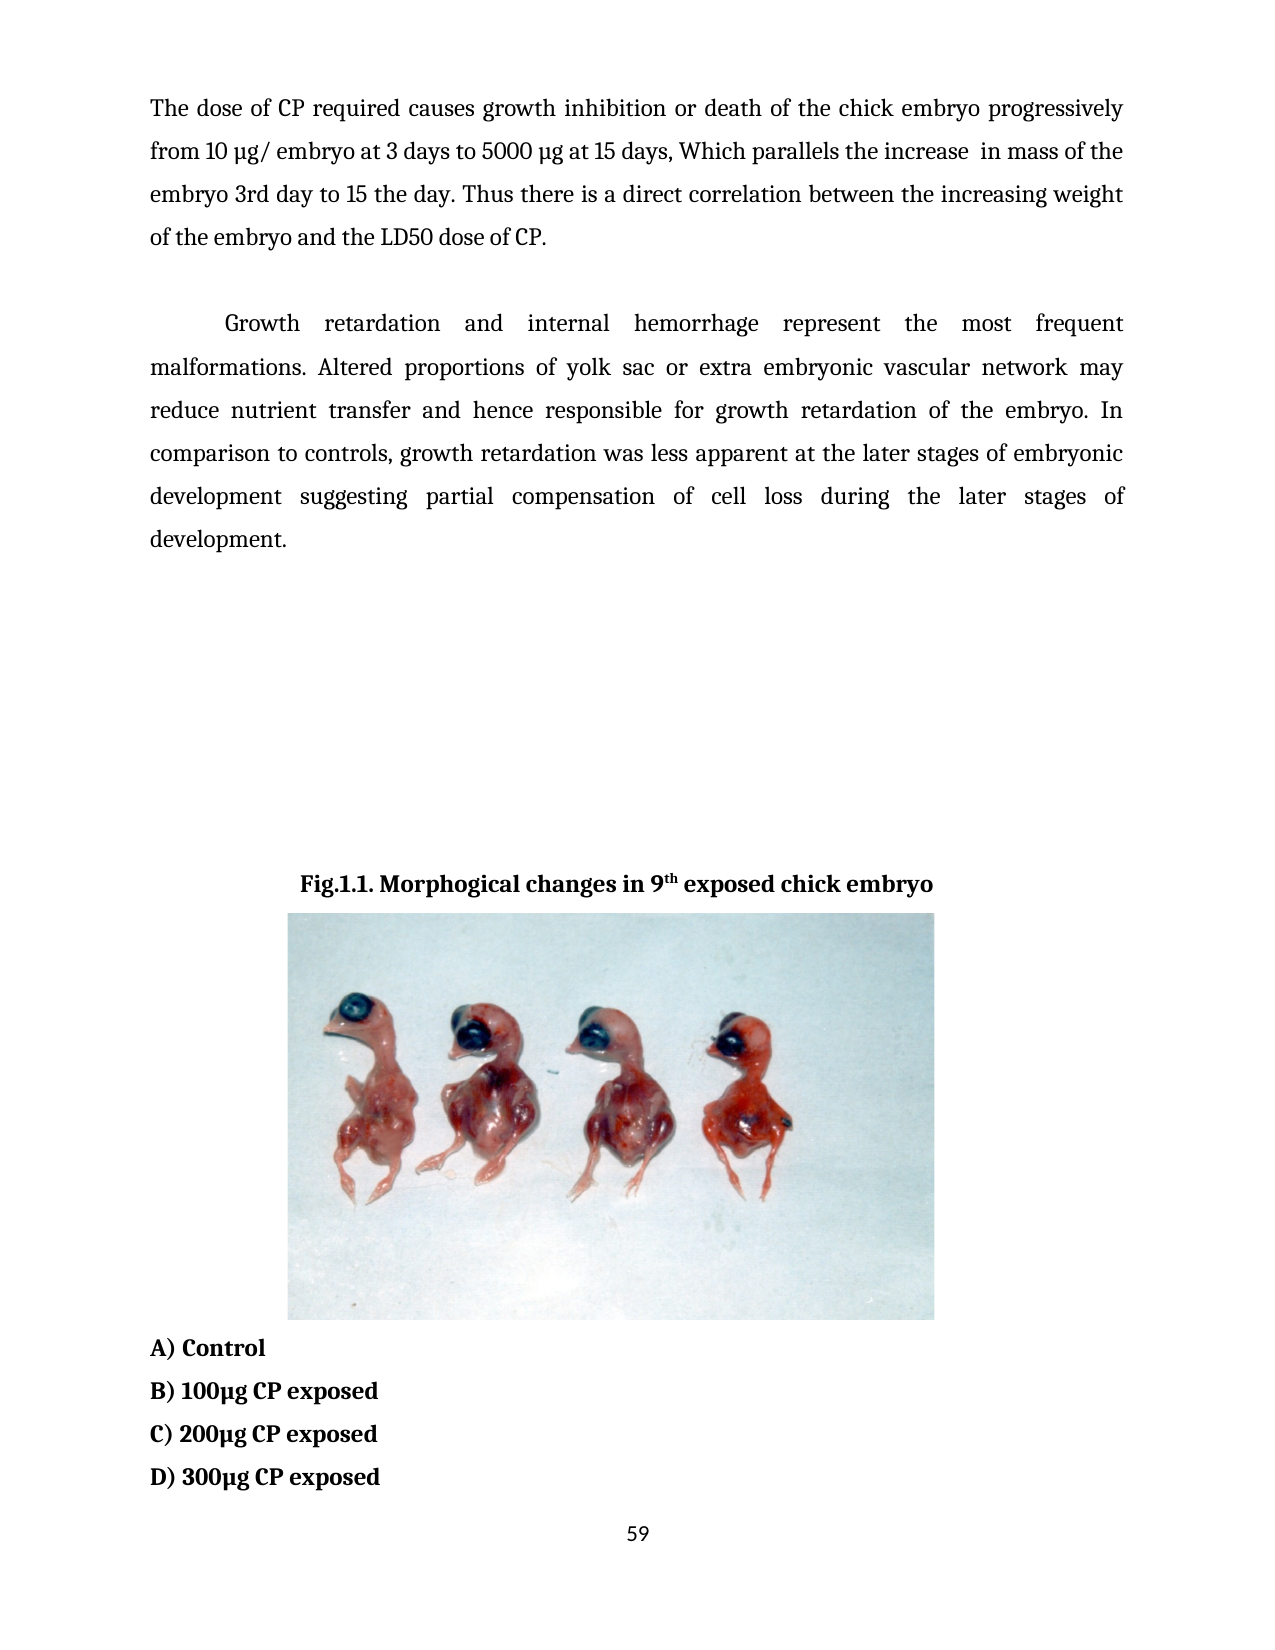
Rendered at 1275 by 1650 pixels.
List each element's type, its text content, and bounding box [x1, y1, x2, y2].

text Growth retardation and internal hemorrhage represent the most frequent malformations. Altered proportions of yolk sac or extra embryonic vascular network may reduce nutrient transfer and hence responsible for growth retardation of the embryo. In comparison to controls, growth retardation was less apparent at the later stages of embryonic development suggesting partial compensation of cell loss during the later stages of development. [150, 309, 1125, 554]
text A) Control [150, 1334, 1125, 1362]
text D) 300µg CP exposed [150, 1463, 1125, 1492]
text B) 100µg CP exposed [150, 1377, 1125, 1406]
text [150, 94, 1125, 252]
text Fig.1.1. Morphogical changes in 9th exposed chick embryo [225, 870, 1125, 899]
picture [287, 913, 935, 1320]
text C) 200µg CP exposed [150, 1420, 1125, 1449]
